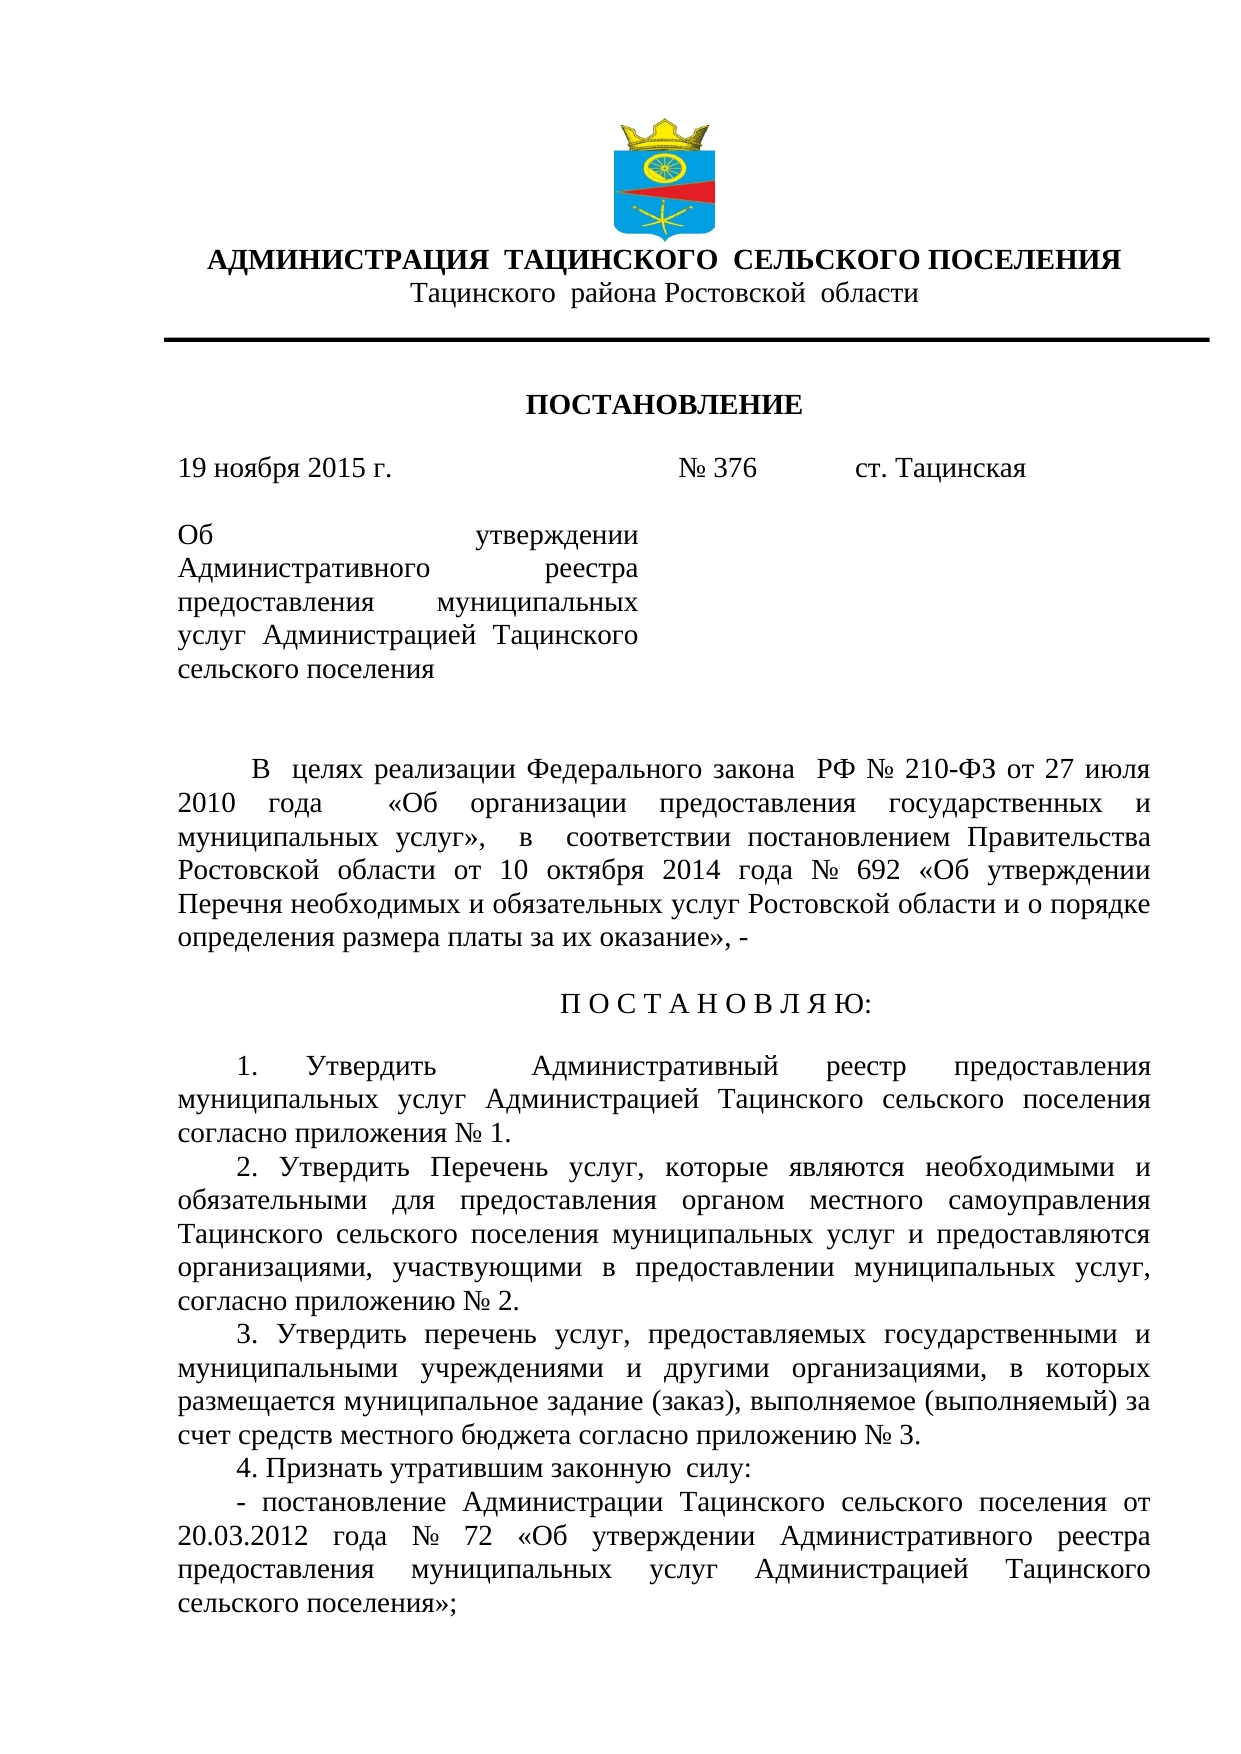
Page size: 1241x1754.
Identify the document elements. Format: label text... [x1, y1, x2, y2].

text В целях реализации Федерального закона РФ № 210-ФЗ от 27 июля 2010 года «Об организации предоставления государственных и муниципальных услуг», в соответствии постановлением Правительства Ростовской области от 10 октября 2014 года № 692 «Об утверждении Перечня необходимых и обязательных услуг Ростовской области и о порядке определения размера платы за их оказание», - [177, 752, 1152, 953]
text - постановление Администрации Тацинского сельского поселения от 20.03.2012 года № 72 «Об утверждении Административного реестра предоставления муниципальных услуг Администрацией Тацинского сельского поселения»; [177, 1484, 1152, 1618]
text 4. Признать утратившим законную силу: [177, 1451, 1152, 1484]
table_header Об утверждении Административного реестра предоставления муниципальных услуг Администрацией Тацинского сельского поселения [166, 517, 650, 684]
text Тацинского района Ростовской области [177, 275, 1152, 309]
text 3. Утвердить перечень услуг, предоставляемых государственными и муниципальными учреждениями и другими организациями, в которых размещается муниципальное задание (заказ), выполняемое (выполняемый) за счет средств местного бюджета согласно приложению № 3. [177, 1316, 1152, 1451]
picture [613, 118, 716, 242]
text ПОСТАНОВЛЕНИЕ [177, 387, 1152, 421]
text 2. Утвердить Перечень услуг, которые являются необходимыми и обязательными для предоставления органом местного самоуправления Тацинского сельского поселения муниципальных услуг и предоставляются организациями, участвующими в предоставлении муниципальных услуг, согласно приложению № 2. [177, 1149, 1152, 1316]
text 1. Утвердить Административный реестр предоставления муниципальных услуг Администрацией Тацинского сельского поселения согласно приложения № 1. [177, 1048, 1152, 1149]
text 19 ноября 2015 г. № 376 ст. Тацинская [177, 450, 1152, 483]
text П О С Т А Н О В Л Я Ю: [207, 986, 1152, 1020]
subtitle АДМИНИСТРАЦИЯ ТАЦИНСКОГО СЕЛЬСКОГО ПОСЕЛЕНИЯ [177, 242, 1152, 275]
